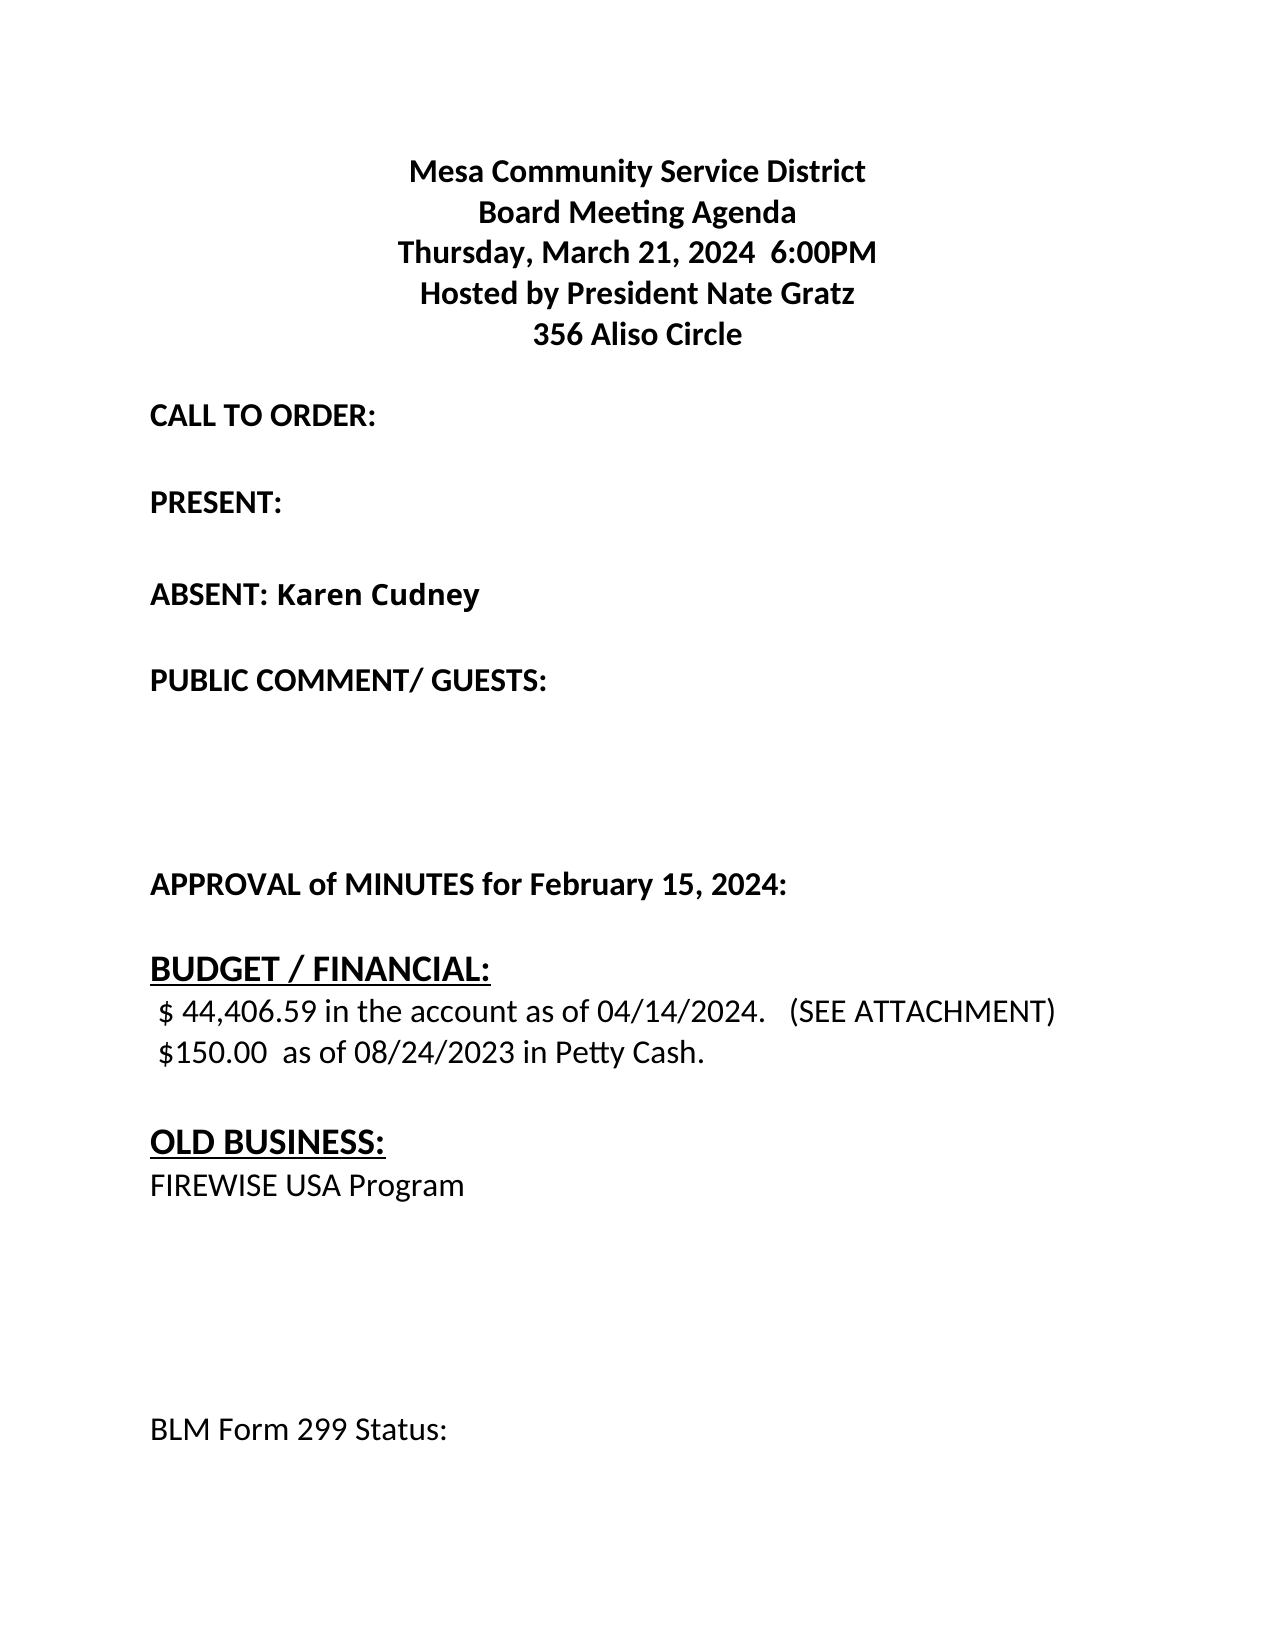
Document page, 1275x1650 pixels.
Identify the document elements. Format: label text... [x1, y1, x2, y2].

text Board Meeting Agenda [150, 191, 1125, 231]
text $ 44,406.59 in the account as of 04/14/2024. (SEE ATTACHMENT) [150, 990, 1125, 1031]
text $150.00 as of 08/24/2023 in Petty Cash. [150, 1031, 1125, 1072]
text BUDGET / FINANCIAL: [150, 944, 1125, 990]
text 356 Aliso Circle [150, 313, 1125, 354]
text Thursday, March 21, 2024 6:00PM [150, 231, 1125, 272]
text Hosted by President Nate Gratz [150, 272, 1125, 313]
text ABSENT: Karen Cudney [150, 573, 1125, 614]
text PUBLIC COMMENT/ GUESTS: [150, 659, 1125, 700]
text BLM Form 299 Status: [150, 1408, 1125, 1449]
text OLD BUSINESS: [150, 1118, 1125, 1163]
text Mesa Community Service District [150, 150, 1125, 191]
text FIREWISE USA Program [150, 1163, 1125, 1204]
text APPROVAL of MINUTES for February 15, 2024: [150, 863, 1125, 904]
text CALL TO ORDER: [150, 394, 1125, 435]
text PRESENT: [150, 481, 1125, 522]
